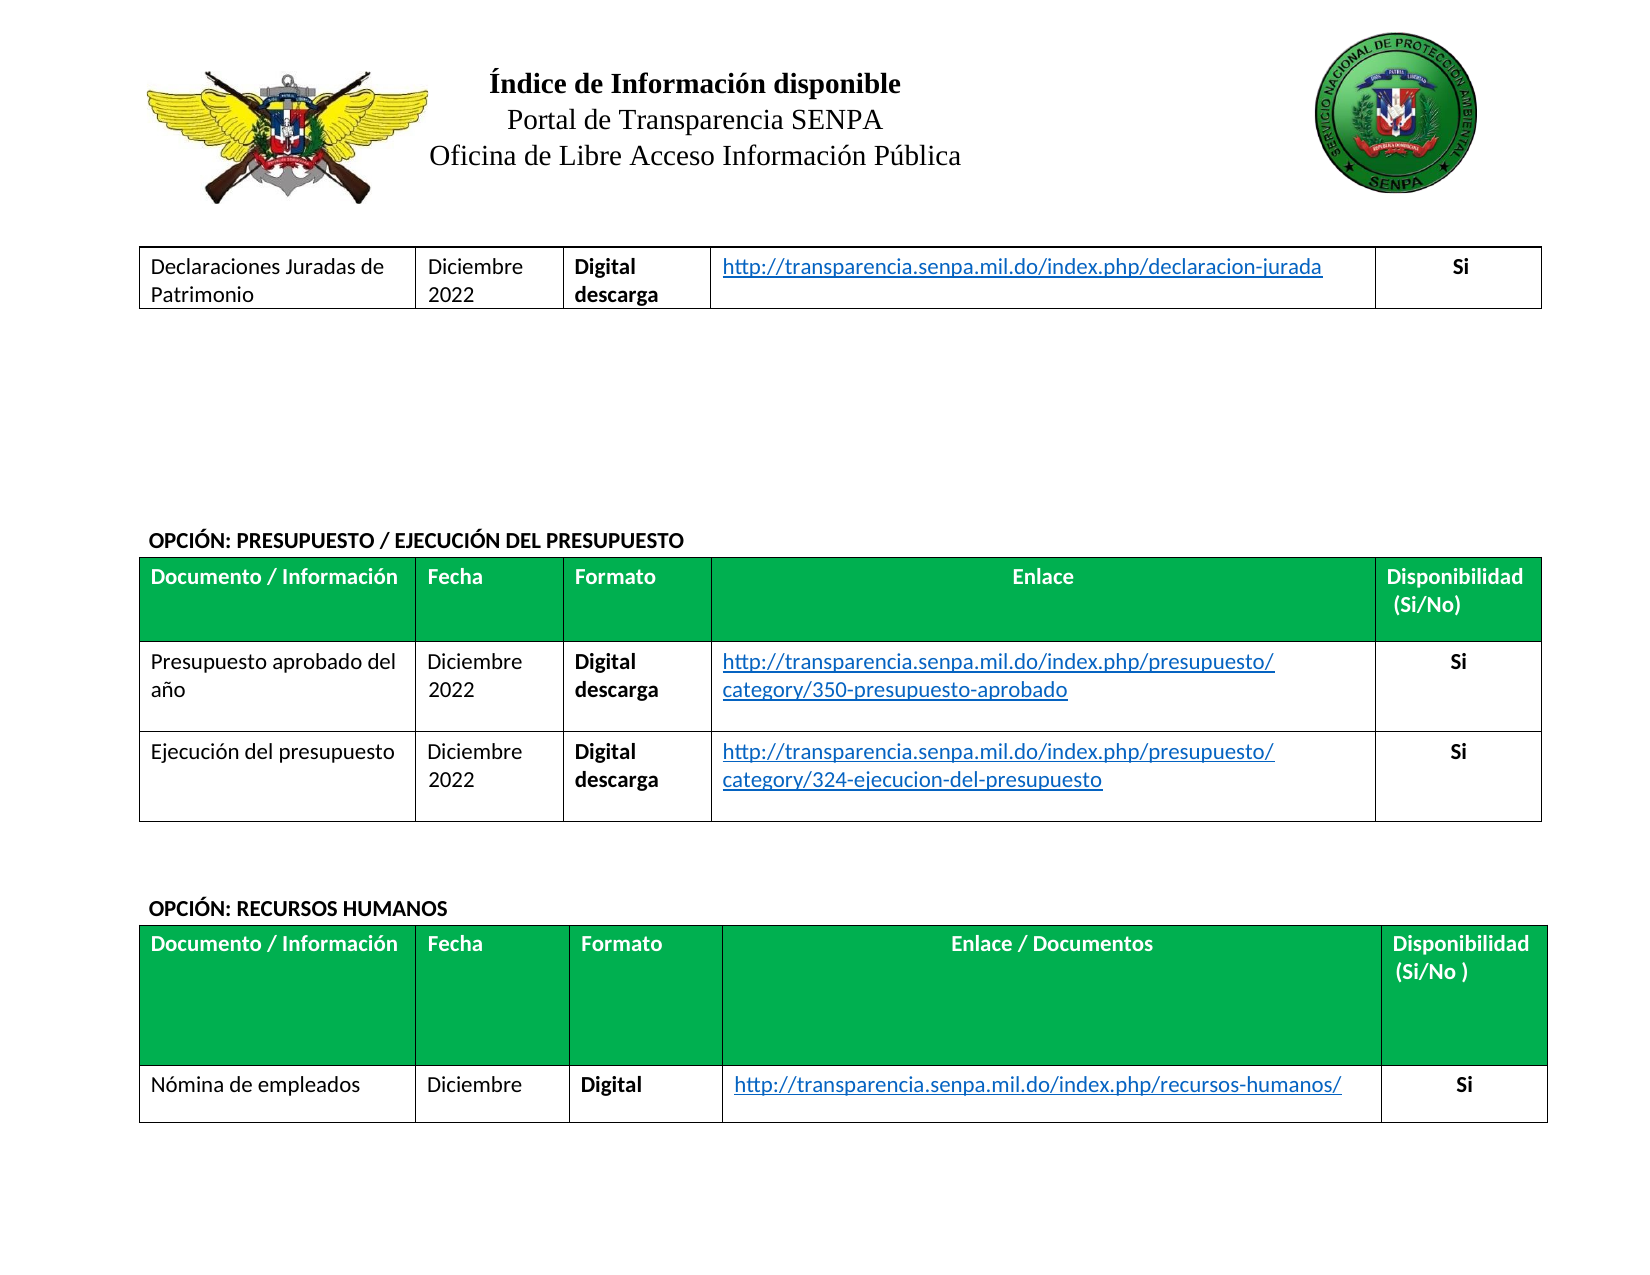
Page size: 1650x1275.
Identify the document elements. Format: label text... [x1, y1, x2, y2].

table_cell http://transparencia.senpa.mil.do/index.php/recursos-humanos/nomina [723, 1066, 1381, 1122]
table_cell Si [1376, 248, 1541, 308]
table_cell Diciembre 2022 [416, 642, 563, 731]
table_cell Digital descarga [570, 1066, 722, 1122]
table_header Disponibilidad (Si/No) [1376, 558, 1541, 641]
table_cell Digital descarga [564, 732, 711, 821]
table_cell Ejecución del presupuesto [140, 732, 415, 821]
table_header Formato [570, 926, 722, 1065]
table_cell Digital descarga [564, 642, 711, 731]
table_header Documento / Información [140, 926, 415, 1065]
table_cell Declaraciones Juradas de Patrimonio [140, 248, 415, 308]
table_header Enlace [712, 558, 1375, 641]
table_cell http://transparencia.senpa.mil.do/index.php/presupuesto/category/324-ejecucion-del-presupuesto [712, 732, 1375, 821]
picture [146, 71, 429, 204]
table_cell Presupuesto aprobado del año [140, 642, 415, 731]
table_cell Si [1382, 1066, 1547, 1122]
table_header Fecha [416, 926, 569, 1065]
table_header Enlace / Documentos [723, 926, 1381, 1065]
subtitle OPCIÓN: RECURSOS HUMANOS [148, 894, 1240, 922]
table_header Documento / Información [140, 558, 415, 641]
table_cell Nómina de empleados [140, 1066, 415, 1122]
table_cell Si [1376, 732, 1541, 821]
table_cell http://transparencia.senpa.mil.do/index.php/declaracion-jurada [711, 248, 1375, 308]
table_cell Diciembre 2022 [416, 248, 563, 308]
table_header Disponibilidad (Si/No ) [1382, 926, 1547, 1065]
table_cell http://transparencia.senpa.mil.do/index.php/presupuesto/category/350-presupuesto-aprobado [712, 642, 1375, 731]
table_header Formato [564, 558, 711, 641]
table_cell Diciembre 2022 [416, 732, 563, 821]
picture [1314, 31, 1477, 194]
table_header Fecha [416, 558, 563, 641]
table_cell Diciembre 2022 [416, 1066, 569, 1122]
table_cell Digital descarga [564, 248, 710, 308]
subtitle OPCIÓN: PRESUPUESTO / EJECUCIÓN DEL PRESUPUESTO [148, 527, 1240, 554]
table_cell Si [1376, 642, 1541, 731]
